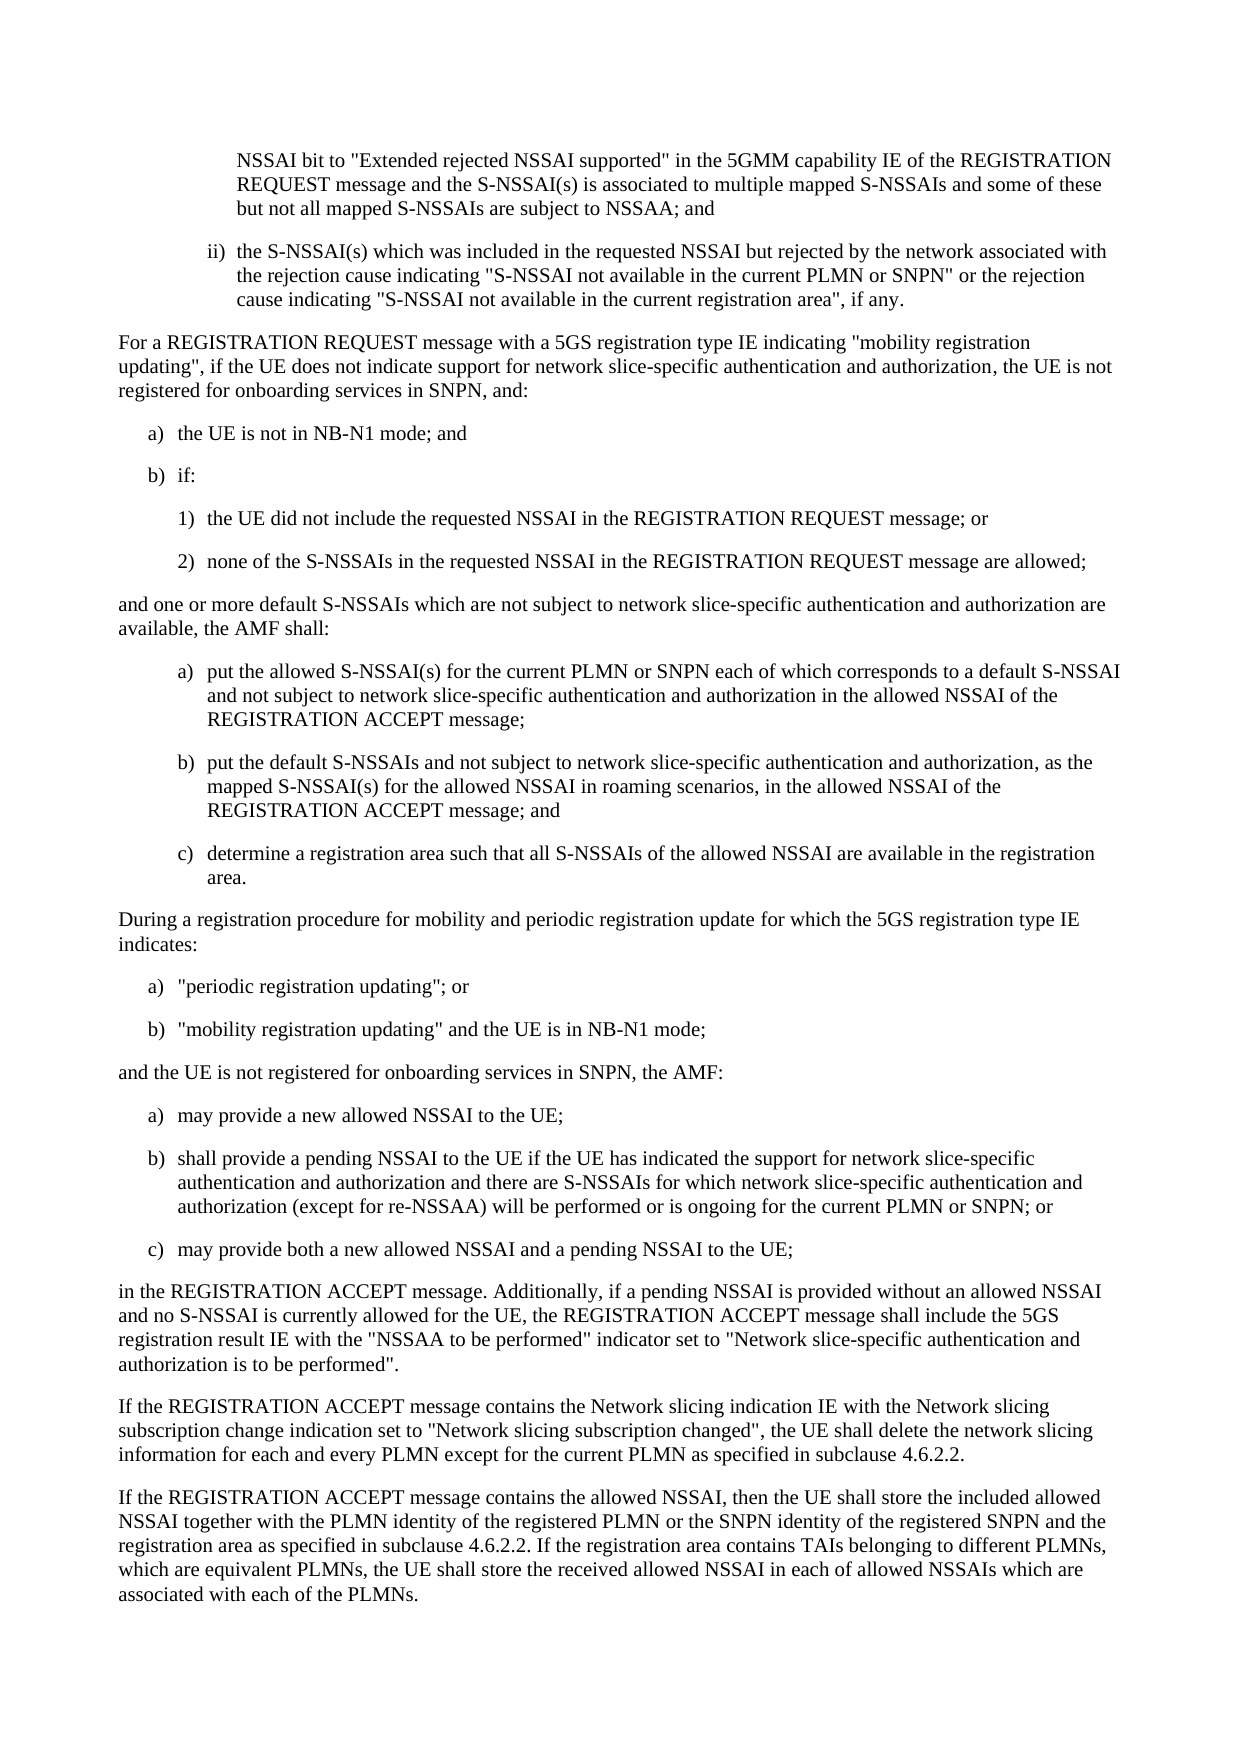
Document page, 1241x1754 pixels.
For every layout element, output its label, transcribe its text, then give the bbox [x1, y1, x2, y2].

text in the REGISTRATION ACCEPT message. Additionally, if a pending NSSAI is provided without an allowed NSSAI and no S-NSSAI is currently allowed for the UE, the REGISTRATION ACCEPT message shall include the 5GS registration result IE with the "NSSAA to be performed" indicator set to "Network slice-specific authentication and authorization is to be performed". [118, 1279, 1122, 1376]
text a) the UE is not in NB-N1 mode; and [148, 421, 1122, 444]
text b) shall provide a pending NSSAI to the UE if the UE has indicated the support for network slice-specific authentication and authorization and there are S-NSSAIs for which network slice-specific authentication and authorization (except for re-NSSAA) will be performed or is ongoing for the current PLMN or SNPN; or [148, 1146, 1122, 1218]
text If the REGISTRATION ACCEPT message contains the allowed NSSAI, then the UE shall store the included allowed NSSAI together with the PLMN identity of the registered PLMN or the SNPN identity of the registered SNPN and the registration area as specified in subclause 4.6.2.2. If the registration area contains TAIs belonging to different PLMNs, which are equivalent PLMNs, the UE shall store the received allowed NSSAI in each of allowed NSSAIs which are associated with each of the PLMNs. [118, 1485, 1122, 1606]
text ii) the S-NSSAI(s) which was included in the requested NSSAI but rejected by the network associated with the rejection cause indicating "S-NSSAI not available in the current PLMN or SNPN" or the rejection cause indicating "S-NSSAI not available in the current registration area", if any. [207, 239, 1122, 311]
text If the REGISTRATION ACCEPT message contains the Network slicing indication IE with the Network slicing subscription change indication set to "Network slicing subscription changed", the UE shall delete the network slicing information for each and every PLMN except for the current PLMN as specified in subclause 4.6.2.2. [118, 1394, 1122, 1466]
text c) may provide both a new allowed NSSAI and a pending NSSAI to the UE; [148, 1236, 1122, 1261]
text During a registration procedure for mobility and periodic registration update for which the 5GS registration type IE indicates: [118, 907, 1122, 956]
text and one or more default S-NSSAIs which are not subject to network slice-specific authentication and authorization are available, the AMF shall: [118, 592, 1122, 640]
text 2) none of the S-NSSAIs in the requested NSSAI in the REGISTRATION REQUEST message are allowed; [177, 549, 1122, 573]
text 1) the UE did not include the requested NSSAI in the REGISTRATION REQUEST message; or [177, 506, 1122, 530]
text a) put the allowed S-NSSAI(s) for the current PLMN or SNPN each of which corresponds to a default S-NSSAI and not subject to network slice-specific authentication and authorization in the allowed NSSAI of the REGISTRATION ACCEPT message; [177, 659, 1122, 731]
text a) may provide a new allowed NSSAI to the UE; [148, 1103, 1122, 1127]
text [207, 148, 1122, 220]
text and the UE is not registered for onboarding services in SNPN, the AMF: [118, 1060, 1122, 1084]
text b) if: [148, 463, 1122, 487]
text a) "periodic registration updating"; or [148, 974, 1122, 998]
text b) "mobility registration updating" and the UE is in NB-N1 mode; [148, 1017, 1122, 1041]
text b) put the default S-NSSAIs and not subject to network slice-specific authentication and authorization, as the mapped S-NSSAI(s) for the allowed NSSAI in roaming scenarios, in the allowed NSSAI of the REGISTRATION ACCEPT message; and [177, 749, 1122, 822]
text c) determine a registration area such that all S-NSSAIs of the allowed NSSAI are available in the registration area. [177, 841, 1122, 889]
text For a REGISTRATION REQUEST message with a 5GS registration type IE indicating "mobility registration updating", if the UE does not indicate support for network slice-specific authentication and authorization, the UE is not registered for onboarding services in SNPN, and: [118, 329, 1122, 402]
